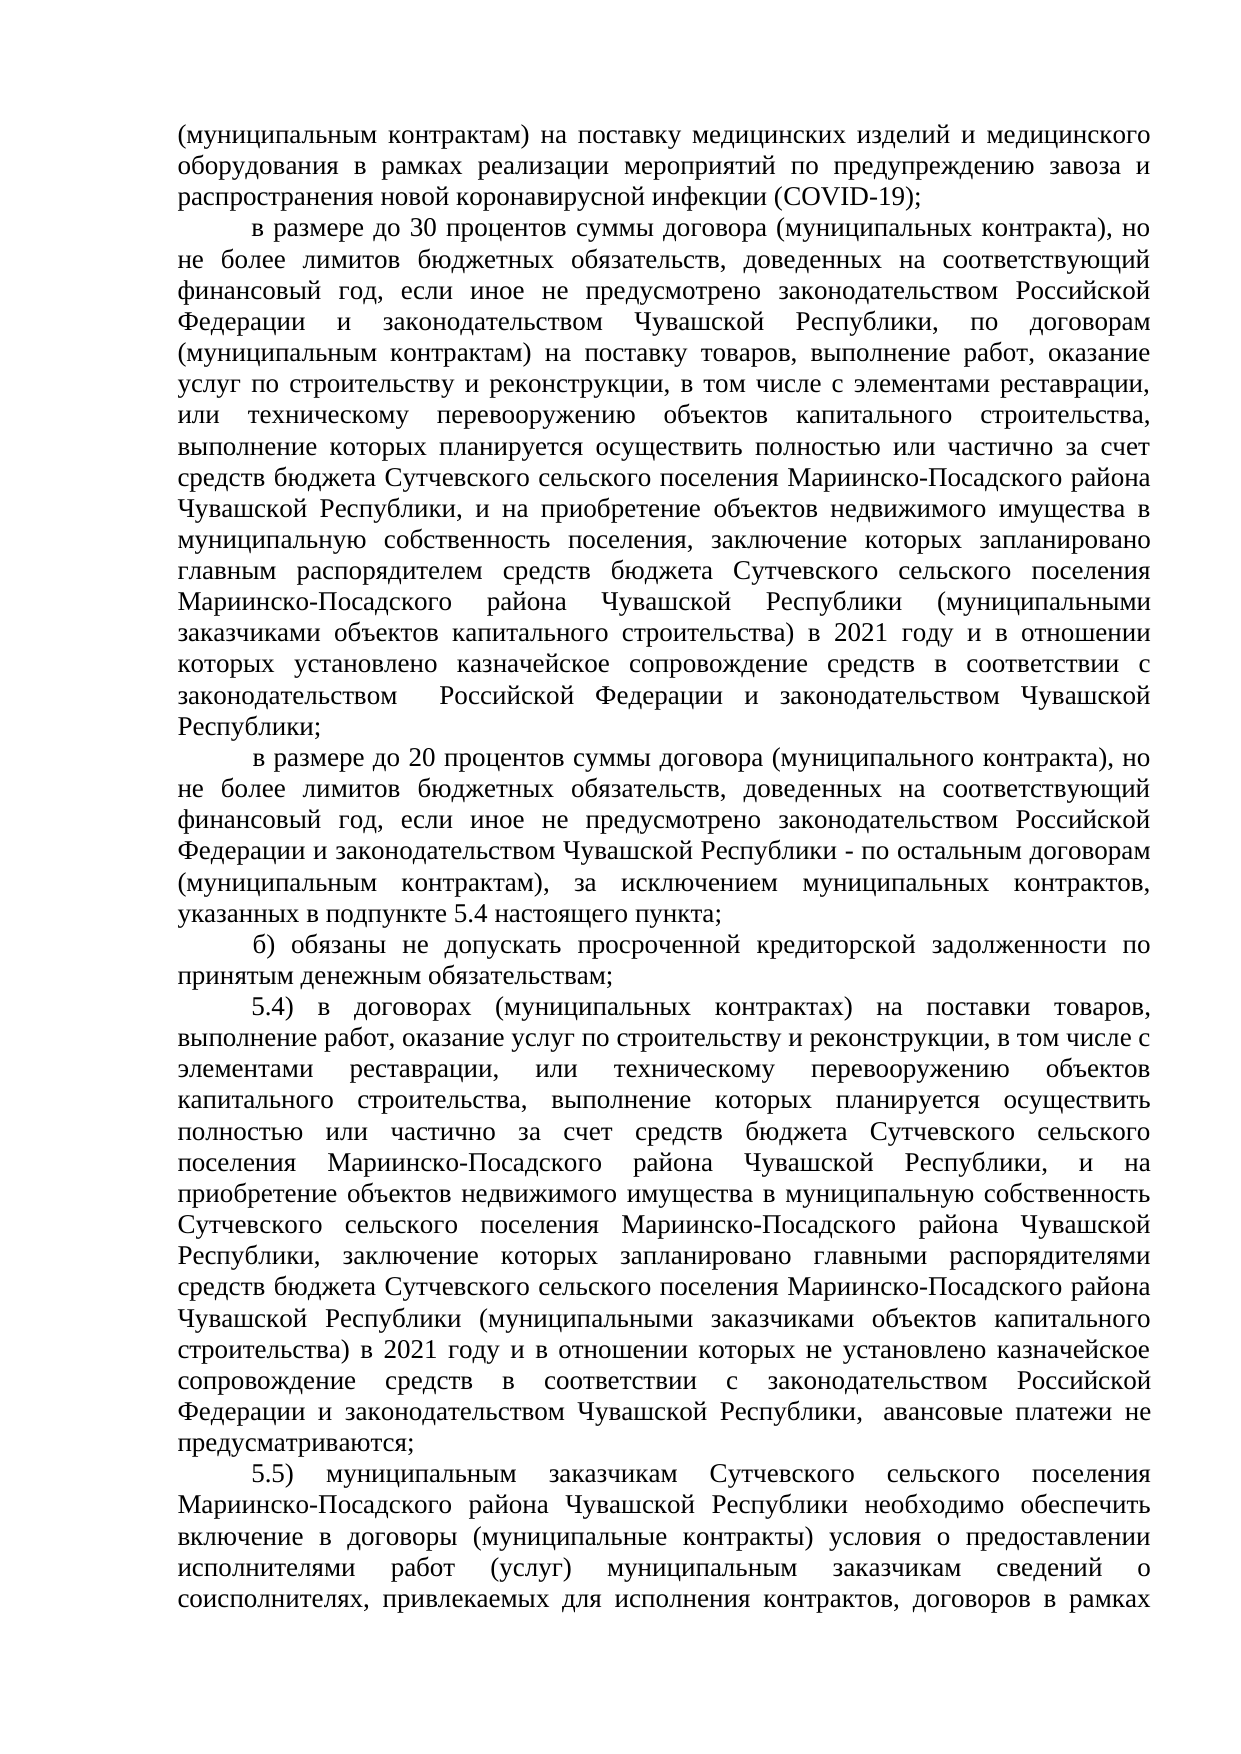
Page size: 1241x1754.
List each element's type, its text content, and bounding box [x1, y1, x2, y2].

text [177, 1457, 1152, 1613]
text 5.4) в договорах (муниципальных контрактах) на поставки товаров, выполнение работ, оказание услуг по строительству и реконструкции, в том числе с элементами реставрации, или техническому перевооружению объектов капитального строительства, выполнение которых планируется осуществить полностью или частично за счет средств бюджета Сутчевского сельского поселения Мариинско-Посадского района Чувашской Республики, и на приобретение объектов недвижимого имущества в муниципальную собственность Сутчевского сельского поселения Мариинско-Посадского района Чувашской Республики, заключение которых запланировано главными распорядителями средств бюджета Сутчевского сельского поселения Мариинско-Посадского района Чувашской Республики (муниципальными заказчиками объектов капитального строительства) в 2021 году и в отношении которых не установлено казначейское сопровождение средств в соответствии с законодательством Российской Федерации и законодательством Чувашской Республики, авансовые платежи не предусматриваются; [177, 990, 1152, 1457]
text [177, 118, 1152, 212]
text в размере до 20 процентов суммы договора (муниципального контракта), но не более лимитов бюджетных обязательств, доведенных на соответствующий финансовый год, если иное не предусмотрено законодательством Российской Федерации и законодательством Чувашской Республики - по остальным договорам (муниципальным контрактам), за исключением муниципальных контрактов, указанных в подпункте 5.4 настоящего пункта; [177, 741, 1152, 928]
text б) обязаны не допускать просроченной кредиторской задолженности по принятым денежным обязательствам; [177, 928, 1152, 990]
text в размере до 30 процентов суммы договора (муниципальных контракта), но не более лимитов бюджетных обязательств, доведенных на соответствующий финансовый год, если иное не предусмотрено законодательством Российской Федерации и законодательством Чувашской Республики, по договорам (муниципальным контрактам) на поставку товаров, выполнение работ, оказание услуг по строительству и реконструкции, в том числе с элементами реставрации, или техническому перевооружению объектов капитального строительства, выполнение которых планируется осуществить полностью или частично за счет средств бюджета Сутчевского сельского поселения Мариинско-Посадского района Чувашской Республики, и на приобретение объектов недвижимого имущества в муниципальную собственность поселения, заключение которых запланировано главным распорядителем средств бюджета Сутчевского сельского поселения Мариинско-Посадского района Чувашской Республики (муниципальными заказчиками объектов капитального строительства) в 2021 году и в отношении которых установлено казначейское сопровождение средств в соответствии с законодательством Российской Федерации и законодательством Чувашской Республики; [177, 212, 1152, 741]
